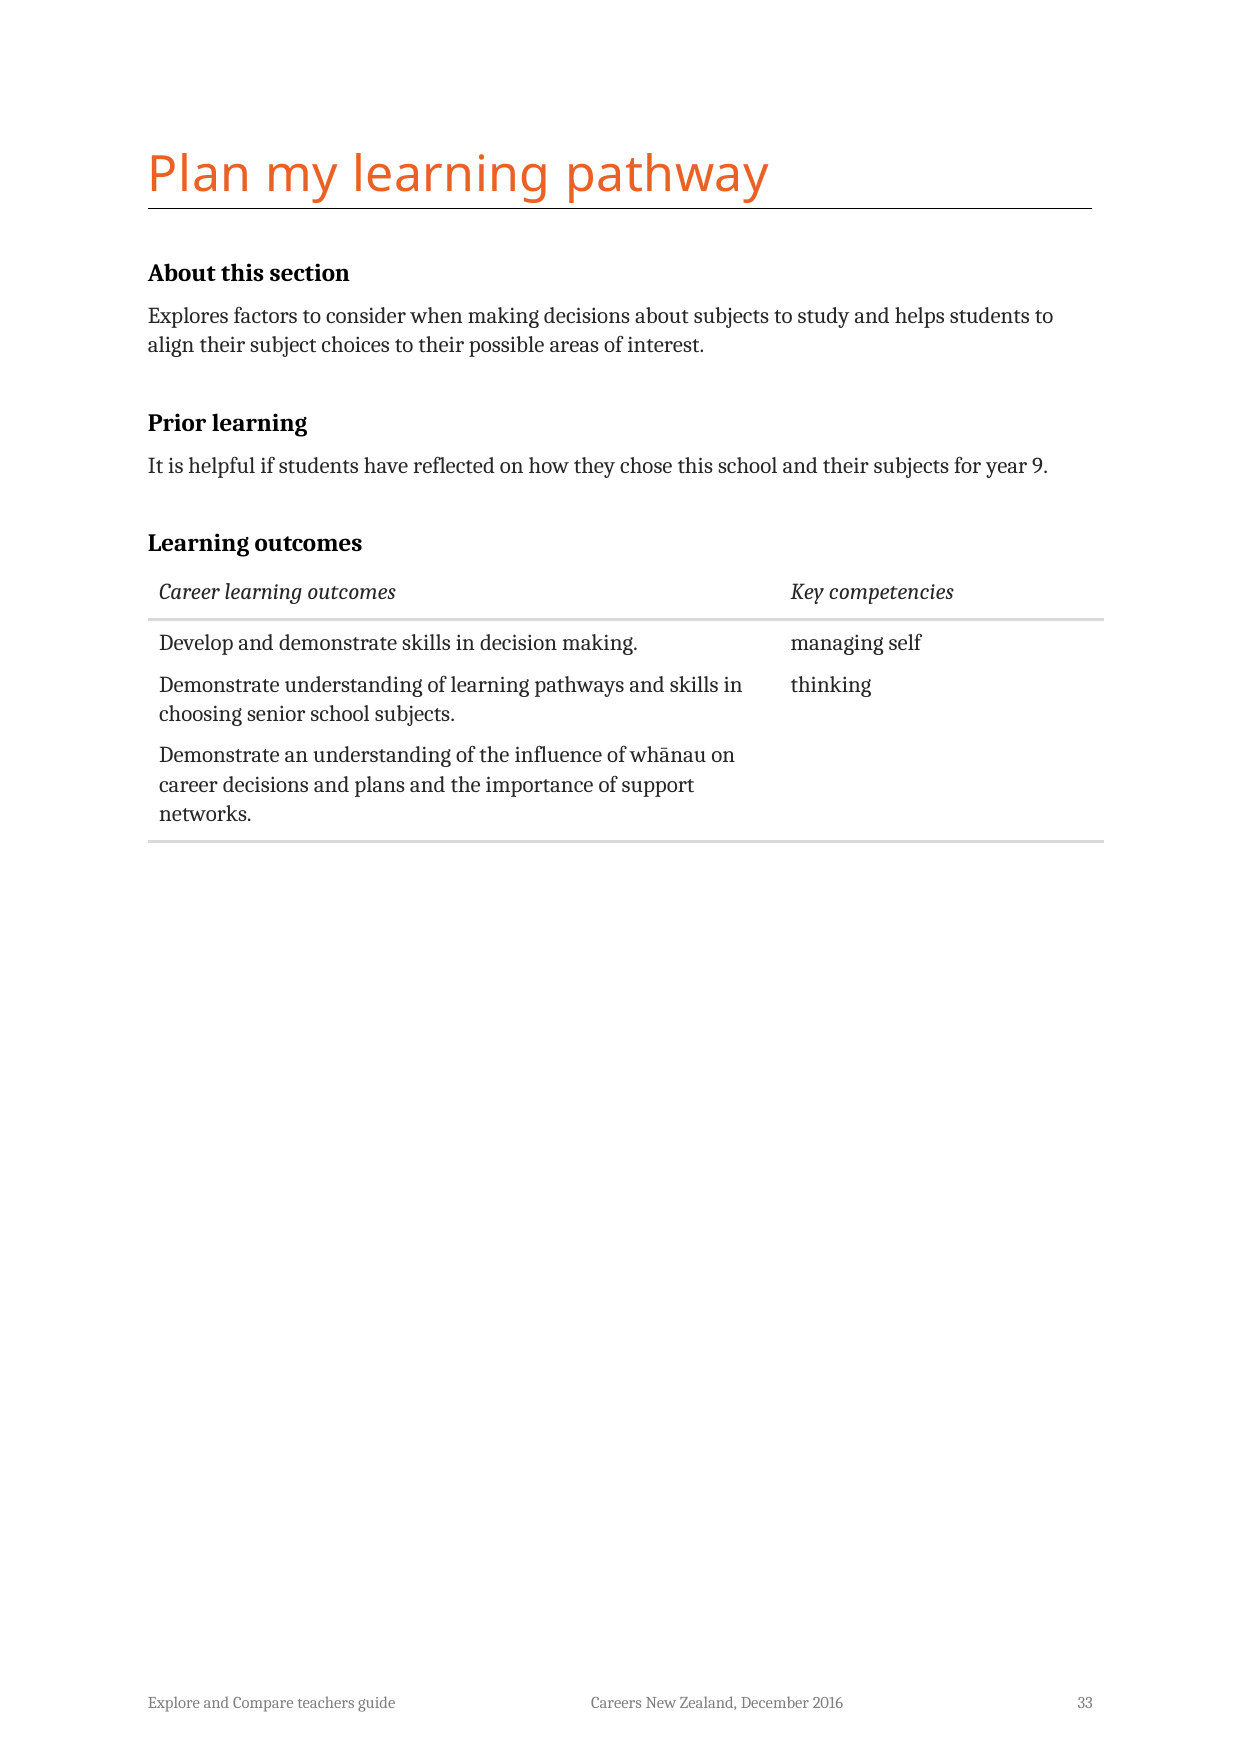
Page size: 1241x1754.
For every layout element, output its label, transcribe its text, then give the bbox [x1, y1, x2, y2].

table_header Career learning outcomes [148, 570, 779, 618]
text It is helpful if students have reflected on how they chose this school and their subjects for year 9. [148, 450, 1092, 479]
table_cell managing self thinking [779, 621, 1104, 839]
table_cell Develop and demonstrate skills in decision making. Demonstrate understanding of learning pathways and skills in choosing senior school subjects. Demonstrate an understanding of the influence of whānau on career decisions and plans and the importance of support networks. [148, 621, 779, 839]
subtitle About this section [148, 259, 1092, 288]
subtitle Prior learning [148, 409, 1092, 437]
table_header Key competencies [779, 570, 1104, 618]
subtitle Learning outcomes [148, 529, 1092, 558]
text Explores factors to consider when making decisions about subjects to study and helps students to align their subject choices to their possible areas of interest. [148, 300, 1092, 359]
subtitle Plan my learning pathway [148, 138, 1092, 208]
